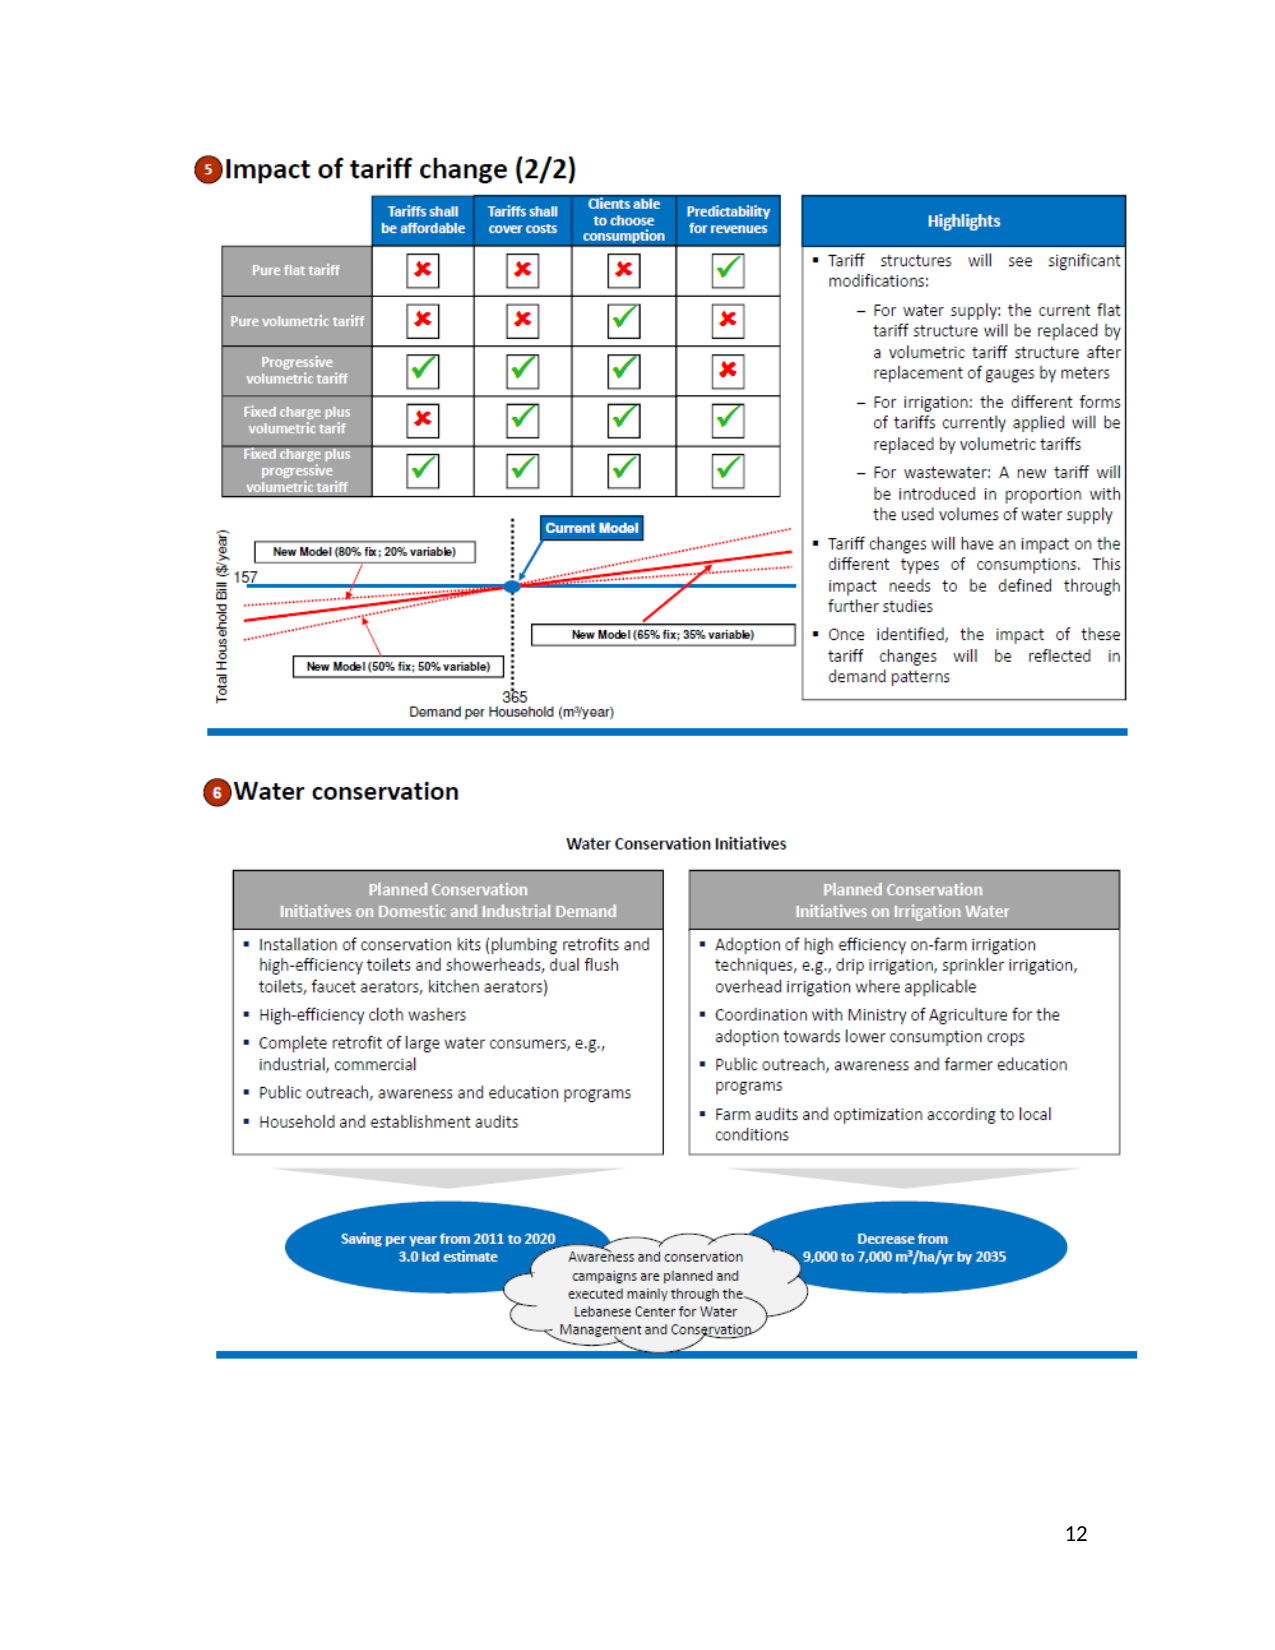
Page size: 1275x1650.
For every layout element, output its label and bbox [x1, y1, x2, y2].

picture [187, 768, 1150, 1369]
picture [187, 150, 1152, 750]
